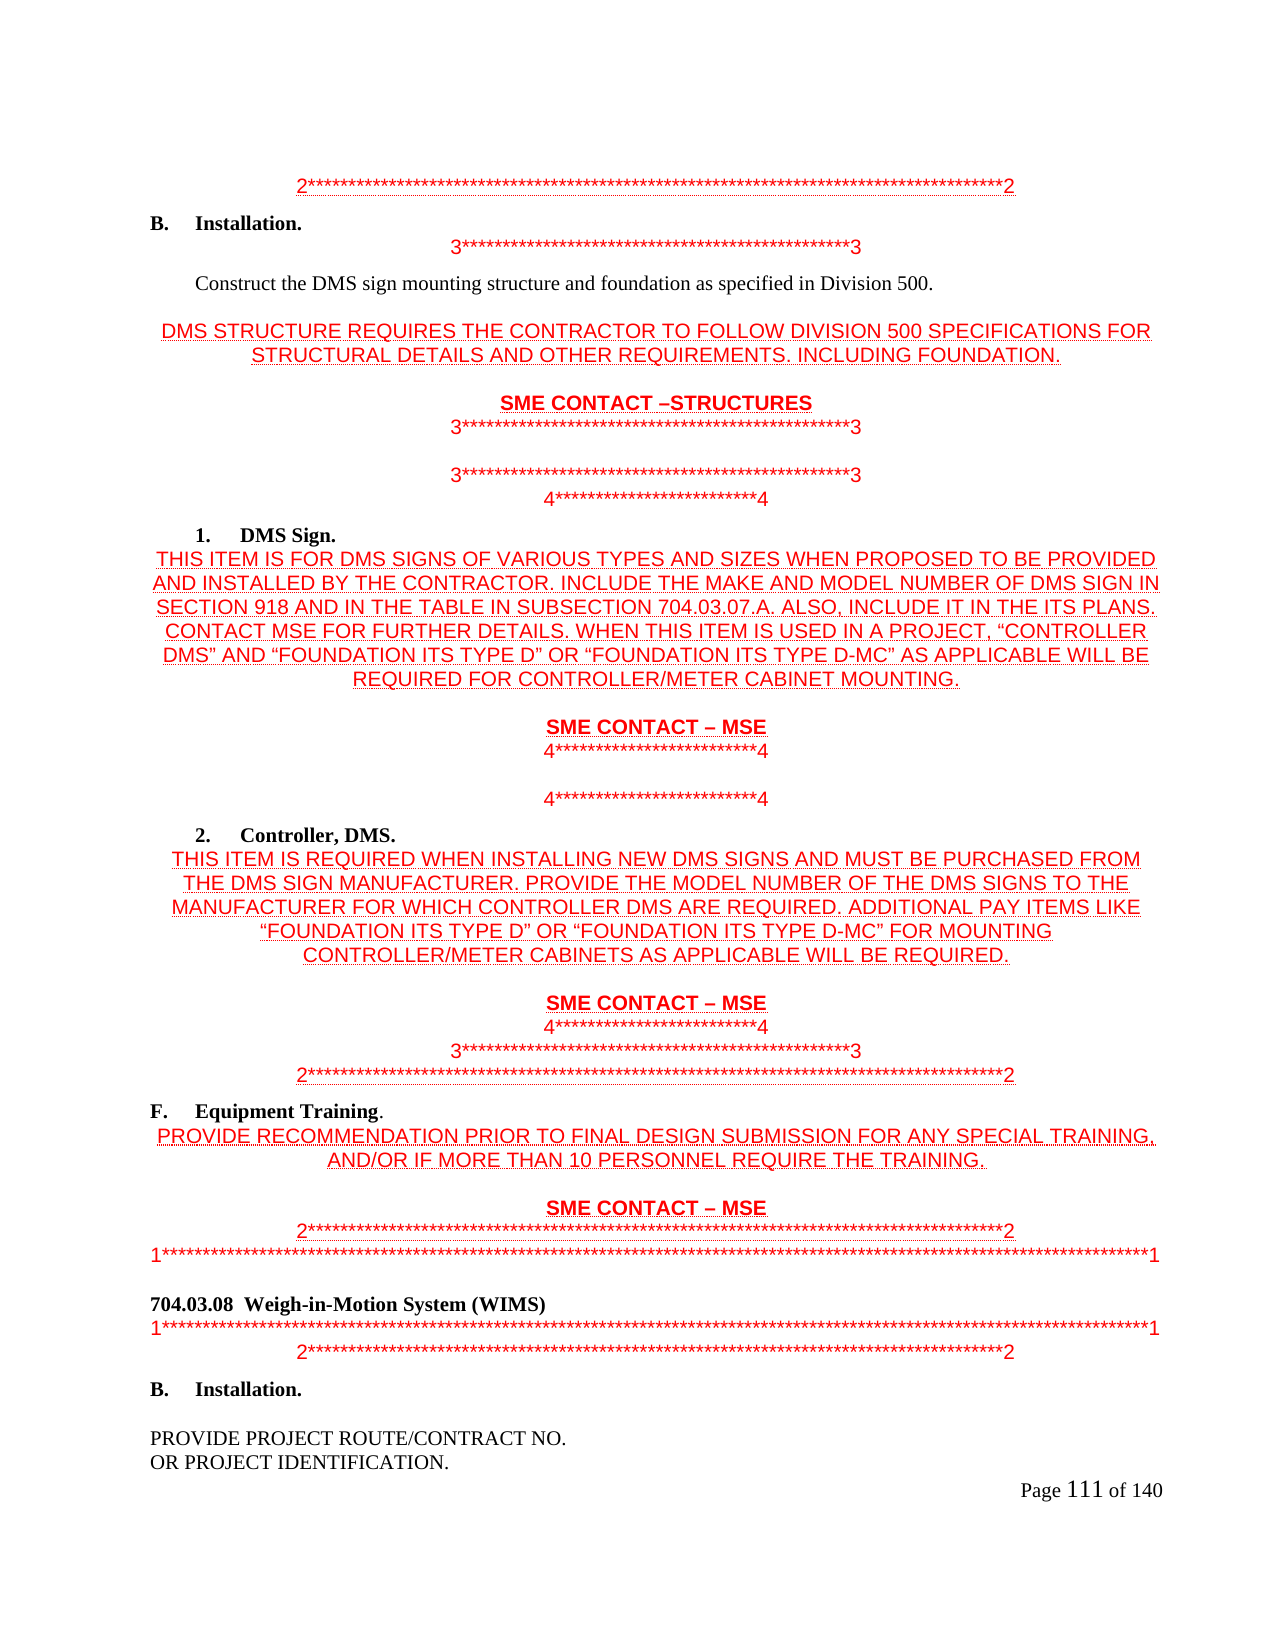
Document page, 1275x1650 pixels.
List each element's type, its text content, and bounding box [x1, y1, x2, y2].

text 3************************************************3 [150, 234, 1162, 258]
text 4*************************4 [150, 487, 1162, 511]
text THIS ITEM IS FOR DMS SIGNS OF VARIOUS types and SIZES WHEN PROPOSED TO BE PROVIDED AND INSTALLED BY THE CONTRACTOR. INCLUDE THE MAKE AND MODEL NUMBER OF DMS SIGN in section 918 AND in the table in subsection 704.03.07.a. also, include it IN THE ITS PLANS. CONTACT MSE FOR FURTHER DETAILS. WHEN THIS ITEM IS USED IN A PROJECT, “CONTROLLER DMS” AND “FOUNDATION ITS TYPE D” OR “FOUNDATION ITS TYPE D-MC” AS APPLICABLE WILL BE REQUIRED FOR CONTROLLER/METER CABINET MOUNTING. [150, 547, 1162, 691]
text 4*************************4 [150, 1015, 1162, 1039]
text 3************************************************3 [150, 415, 1162, 439]
text thIS ITEM is required when installing new dms signs and must be purchased from the dms sign manufacturer. PROVIDE THE MODEL NUMBER OF the dms SIGNS to the manufacturer for which controller dms are required. ADDITIONAL PAY ITEMS LIKE “FOUNDATION ITS TYPE D” OR “FOUNDATION ITS TYPE D-MC” FOR MOUNTING CONTROLLER/METER CABINETS AS APPLICABLE WILL BE REQUIRED. [150, 847, 1162, 967]
text 1**************************************************************************************************************************1 [150, 1316, 1162, 1340]
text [150, 174, 1162, 198]
text 4*************************4 [150, 739, 1162, 763]
text B. Installation. [150, 1377, 1162, 1401]
text 2**************************************************************************************2 [150, 1340, 1162, 1364]
text SME CONTACT – MSE [150, 1195, 1162, 1219]
text F. Equipment Training. [150, 1099, 1162, 1123]
text DMS STRUCTURE REQUIRES THE CONTRACTOR TO follow DIVISION 500 specifications FOR STRUCTURAL DETAILS AND other REQUIREMENTS. INCLUDING FOUNDATION. [150, 319, 1162, 367]
text 704.03.08 Weigh-in-Motion System (WIMS) [150, 1292, 1162, 1316]
text 2. Controller, DMS. [195, 823, 1162, 847]
text 2**************************************************************************************2 [150, 1063, 1162, 1087]
text B. Installation. [150, 210, 1162, 234]
text provide recommendation prior to final design submission for any special training, and/or if more than 10 personnel require the training. [150, 1123, 1162, 1171]
text 2**************************************************************************************2 [150, 1219, 1162, 1243]
text 1**************************************************************************************************************************1 [150, 1243, 1162, 1267]
text Construct the DMS sign mounting structure and foundation as specified in Division 500. [195, 271, 1162, 295]
text 1. DMS Sign. [195, 523, 1162, 547]
text 4*************************4 [150, 787, 1162, 811]
text SME CONTACT – mSe [150, 715, 1162, 739]
text 3************************************************3 [150, 1039, 1162, 1063]
text SME CONTACT –STRUCTURES [150, 391, 1162, 415]
text sme CONTACT – MSE [150, 991, 1162, 1015]
text 3************************************************3 [150, 463, 1162, 487]
